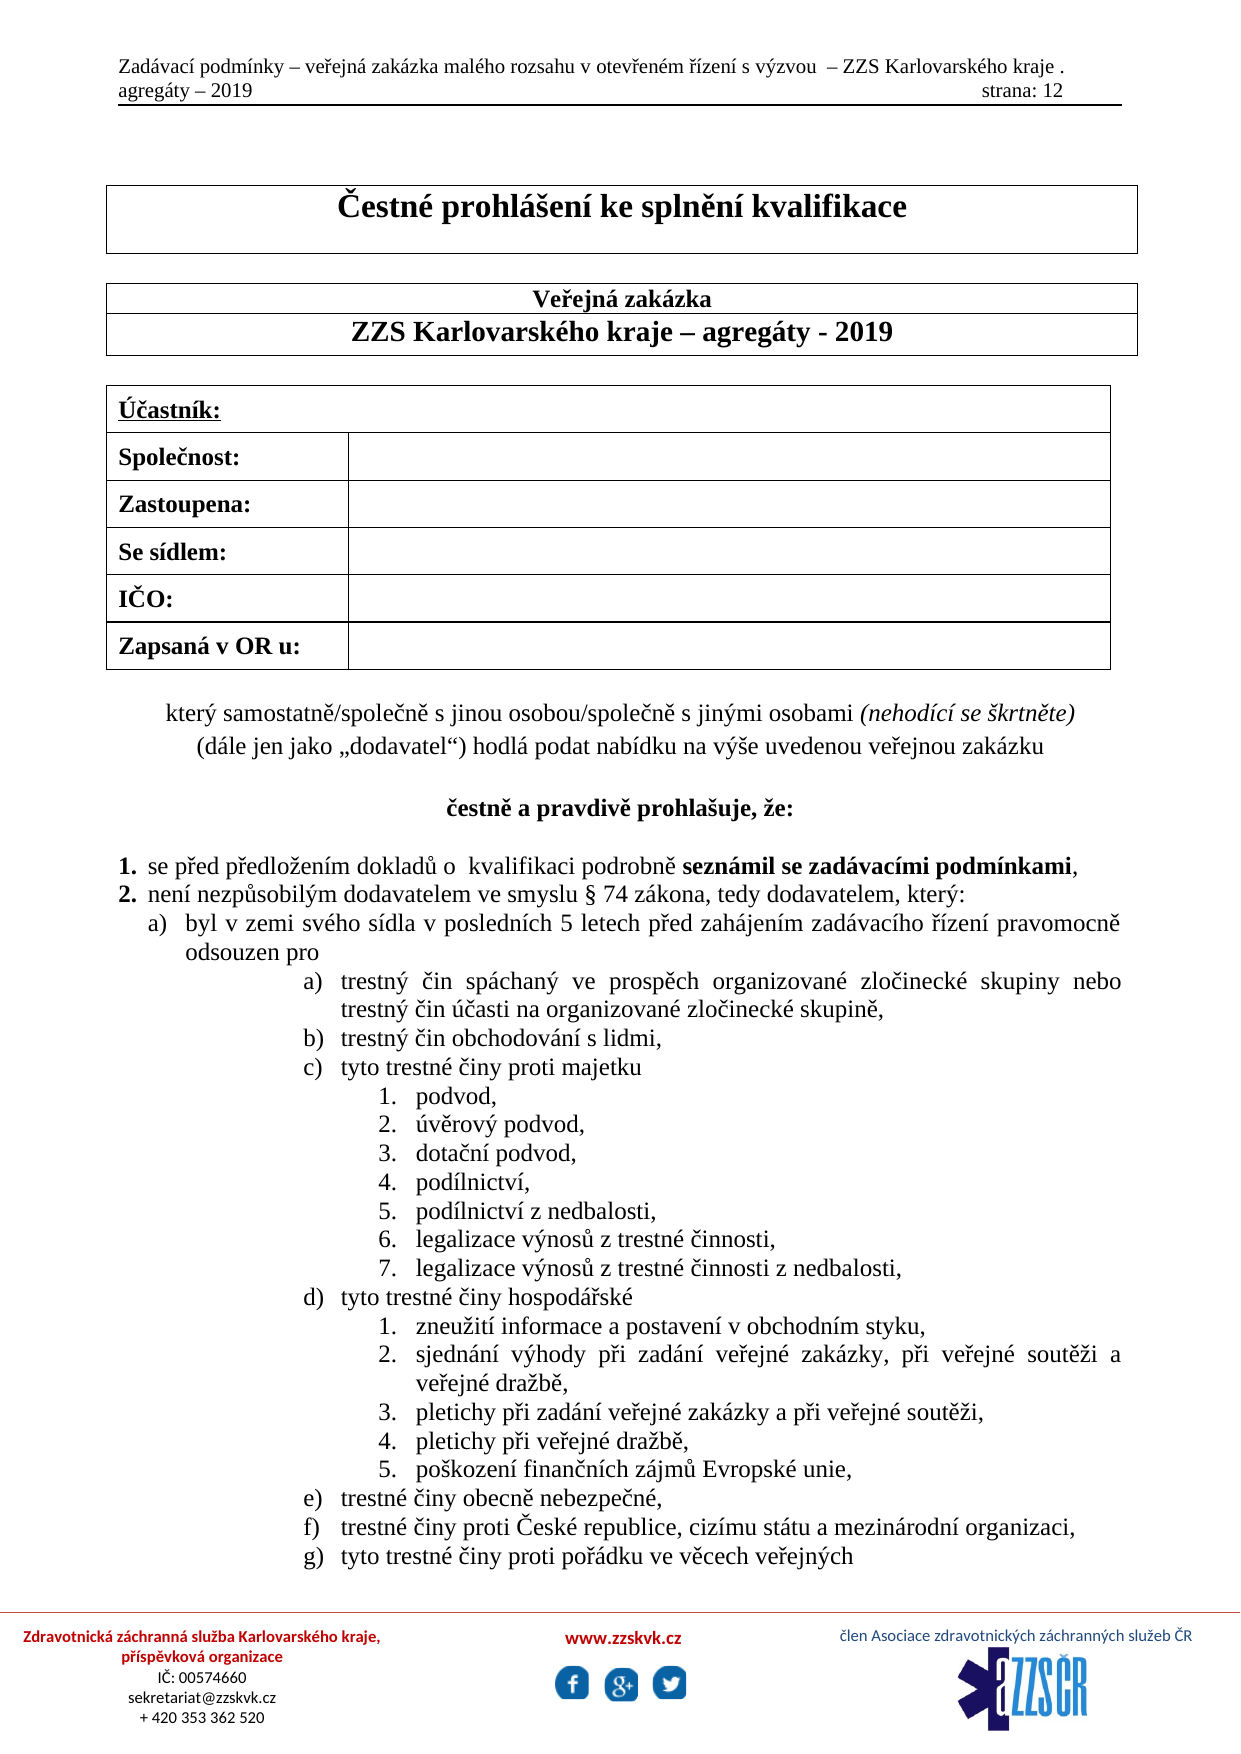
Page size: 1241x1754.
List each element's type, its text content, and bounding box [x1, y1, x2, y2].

list legalizace výnosů z trestné činnosti z nedbalosti, [378, 1253, 1122, 1282]
table_header Veřejná zakázka [107, 284, 1137, 313]
table_cell [349, 528, 1110, 574]
list zneužití informace a postavení v obchodním styku, [378, 1311, 1122, 1339]
table_cell [349, 575, 1110, 621]
table_cell Zastoupena: [107, 481, 348, 527]
table_cell Se sídlem: [107, 528, 348, 574]
list pletichy při zadání veřejné zakázky a při veřejné soutěži, [378, 1397, 1122, 1426]
picture [652, 1665, 687, 1700]
text čestně a pravdivě prohlašuje, že: [118, 793, 1122, 822]
table_header Čestné prohlášení ke splnění kvalifikace [107, 186, 1137, 253]
table_cell Společnost: [107, 433, 348, 479]
list dotační podvod, [378, 1138, 1122, 1167]
picture [0, 1600, 1240, 1622]
list byl v zemi svého sídla v posledních 5 letech před zahájením zadávacího řízení pravomocně odsouzen pro [148, 908, 1122, 966]
list podvod, [378, 1081, 1122, 1109]
list tyto trestné činy proti majetku [303, 1052, 1122, 1081]
picture [604, 1667, 638, 1702]
text (dále jen jako „dodavatel“) hodlá podat nabídku na výše uvedenou veřejnou zakázku [118, 731, 1122, 760]
list poškození finančních zájmů Evropské unie, [378, 1454, 1122, 1483]
table_cell ZZS Karlovarského kraje – agregáty - 2019 [107, 314, 1137, 355]
list trestné činy obecně nebezpečné, [303, 1483, 1122, 1512]
list tyto trestné činy proti pořádku ve věcech veřejných [303, 1541, 1122, 1569]
list podílnictví z nedbalosti, [378, 1196, 1122, 1224]
picture [957, 1647, 1094, 1731]
list legalizace výnosů z trestné činnosti, [378, 1224, 1122, 1253]
table_cell IČO: [107, 575, 348, 621]
list trestný čin spáchaný ve prospěch organizované zločinecké skupiny nebo trestný čin účasti na organizované zločinecké skupině, [303, 966, 1122, 1023]
table_cell [349, 623, 1110, 669]
text který samostatně/společně s jinou osobou/společně s jinými osobami (nehodící se škrtněte) [118, 698, 1122, 727]
table_cell [349, 481, 1110, 527]
list sjednání výhody při zadání veřejné zakázky, při veřejné soutěži a veřejné dražbě, [378, 1339, 1122, 1397]
list není nezpůsobilým dodavatelem ve smyslu § 74 zákona, tedy dodavatelem, který: [118, 879, 1122, 908]
list podílnictví, [378, 1167, 1122, 1196]
list tyto trestné činy hospodářské [303, 1282, 1122, 1311]
table_cell [349, 433, 1110, 479]
table_header Účastník: [107, 386, 1110, 432]
list se před předložením dokladů o kvalifikaci podrobně seznámil se zadávacími podmínkami, [118, 851, 1122, 879]
table_cell Zapsaná v OR u: [107, 623, 348, 669]
list trestný čin obchodování s lidmi, [303, 1023, 1122, 1052]
picture [555, 1665, 589, 1700]
list úvěrový podvod, [378, 1109, 1122, 1138]
list trestné činy proti České republice, cizímu státu a mezinárodní organizaci, [303, 1512, 1122, 1541]
list pletichy při veřejné dražbě, [378, 1426, 1122, 1454]
